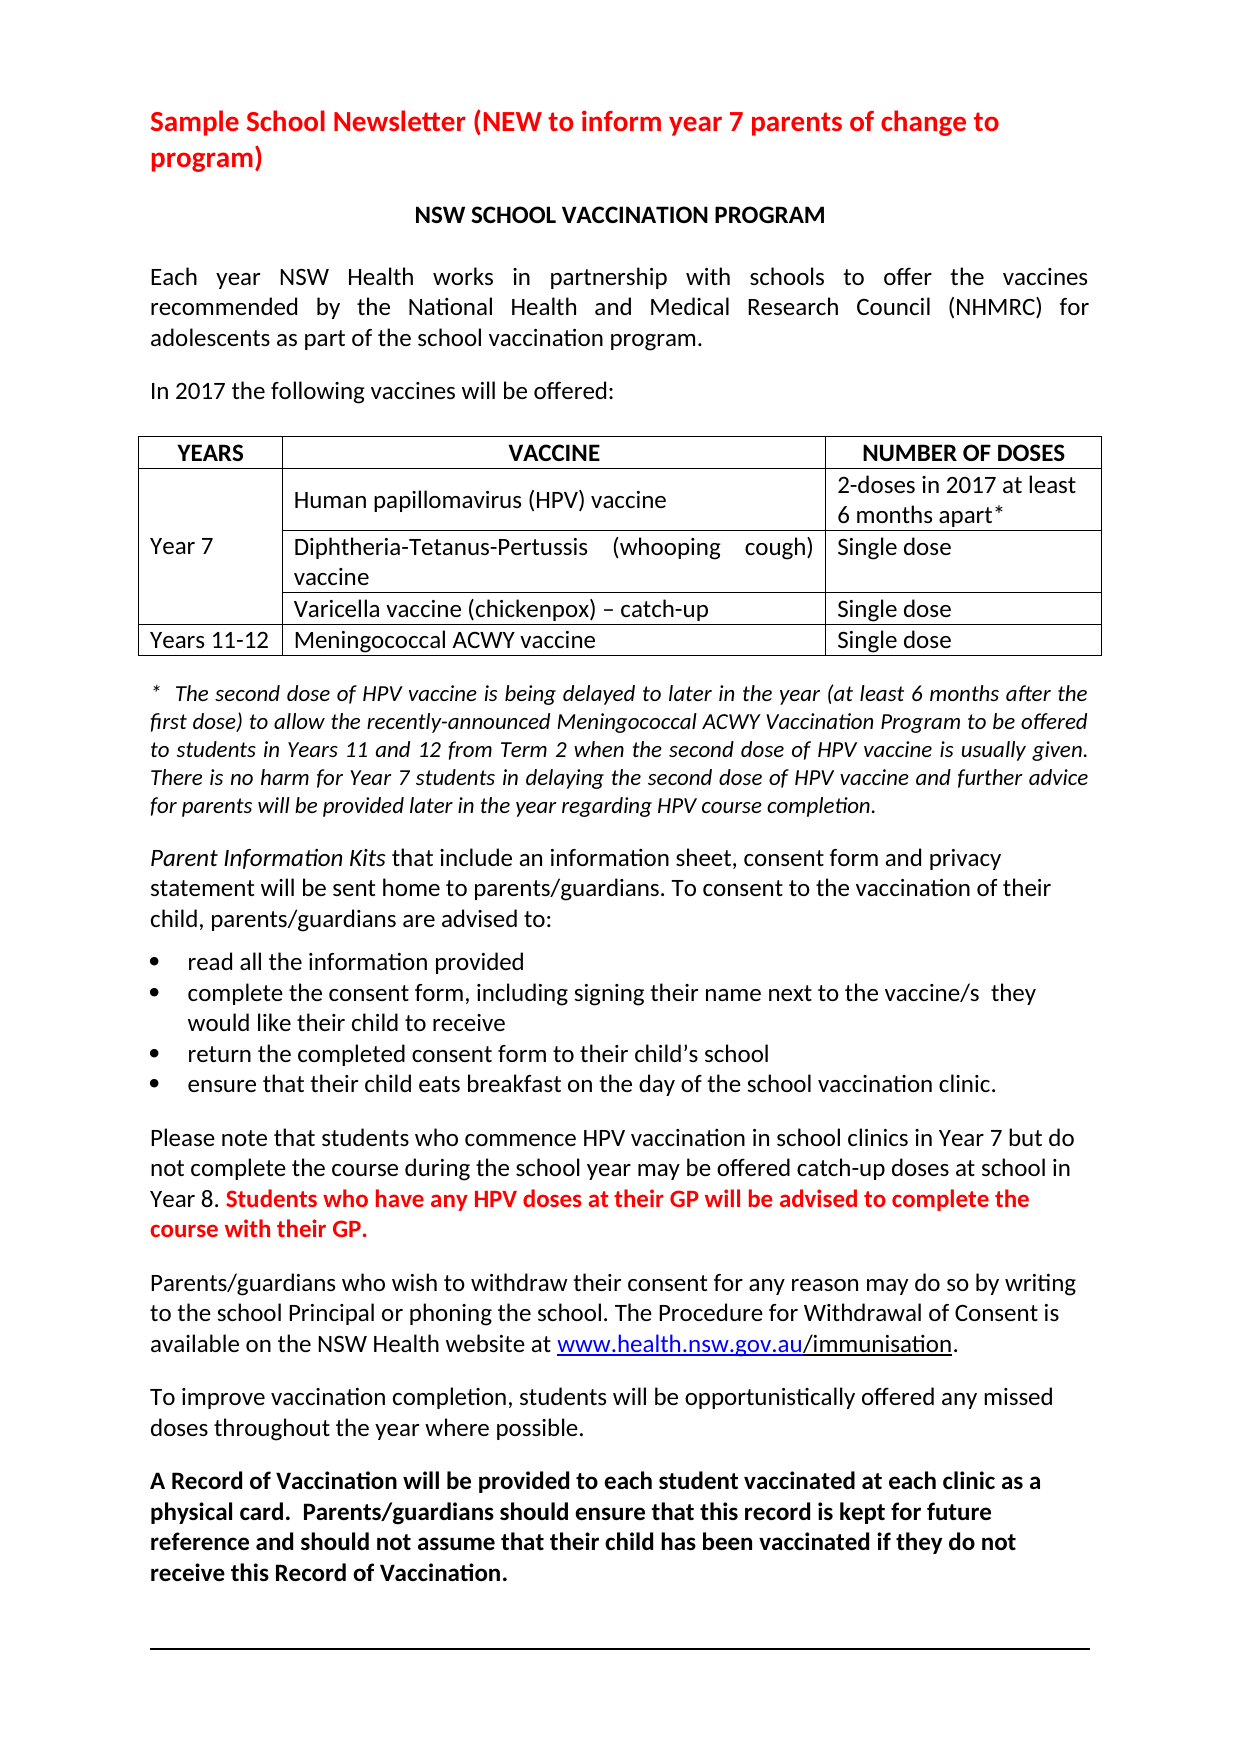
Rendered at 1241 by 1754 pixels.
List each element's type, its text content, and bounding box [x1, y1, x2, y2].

table_cell Varicella vaccine (chickenpox) – catch-up [283, 593, 825, 623]
text To improve vaccination completion, students will be opportunistically offered any missed doses throughout the year where possible. [150, 1381, 1090, 1442]
list complete the consent form, including signing their name next to the vaccine/s they would like their child to receive [150, 977, 1090, 1038]
text NSW SCHOOL VACCINATION PROGRAM [150, 200, 1090, 230]
table_cell Year 7 [139, 469, 282, 623]
subtitle Sample School Newsletter (NEW to inform year 7 parents of change to program) [150, 103, 1090, 175]
table_cell Single dose [826, 625, 1101, 655]
text * The second dose of HPV vaccine is being delayed to later in the year (at least 6 months after the first dose) to allow the recently-announced Meningococcal ACWY Vaccination Program to be offered to students in Years 11 and 12 from Term 2 when the second dose of HPV vaccine is usually given. There is no harm for Year 7 students in delaying the second dose of HPV vaccine and further advice for parents will be provided later in the year regarding HPV course completion. [150, 679, 1090, 819]
text Parents/guardians who wish to withdraw their consent for any reason may do so by writing to the school Principal or phoning the school. The Procedure for Withdrawal of Consent is available on the NSW Health website at www.health.nsw.gov.au/immunisation. [150, 1267, 1090, 1358]
table_header YEARS [139, 437, 282, 468]
table_cell 2-doses in 2017 at least 6 months apart* [826, 469, 1101, 530]
text A Record of Vaccination will be provided to each student vaccinated at each clinic as a physical card. Parents/guardians should ensure that this record is kept for future reference and should not assume that their child has been vaccinated if they do not receive this Record of Vaccination. [150, 1465, 1090, 1587]
table_cell Diphtheria-Tetanus-Pertussis (whooping cough) vaccine [283, 531, 825, 592]
list read all the information provided [150, 946, 1090, 977]
table_cell Human papillomavirus (HPV) vaccine [283, 469, 825, 530]
table_cell Single dose [826, 531, 1101, 592]
table_header NUMBER OF DOSES [826, 437, 1101, 468]
table_cell Years 11-12 [139, 625, 282, 655]
text In 2017 the following vaccines will be offered: [150, 375, 1090, 406]
text Parent Information Kits that include an information sheet, consent form and privacy statement will be sent home to parents/guardians. To consent to the vaccination of their child, parents/guardians are advised to: [150, 842, 1090, 934]
table_cell Meningococcal ACWY vaccine [283, 625, 825, 655]
text Please note that students who commence HPV vaccination in school clinics in Year 7 but do not complete the course during the school year may be offered catch-up doses at school in Year 8. Students who have any HPV doses at their GP will be advised to complete the course with their GP. [150, 1122, 1090, 1244]
list return the completed consent form to their child’s school [150, 1038, 1090, 1068]
text Each year NSW Health works in partnership with schools to offer the vaccines recommended by the National Health and Medical Research Council (NHMRC) for adolescents as part of the school vaccination program. [150, 261, 1090, 352]
table_header VACCINE [283, 437, 825, 468]
list ensure that their child eats breakfast on the day of the school vaccination clinic. [150, 1068, 1090, 1099]
table_cell Single dose [826, 593, 1101, 623]
